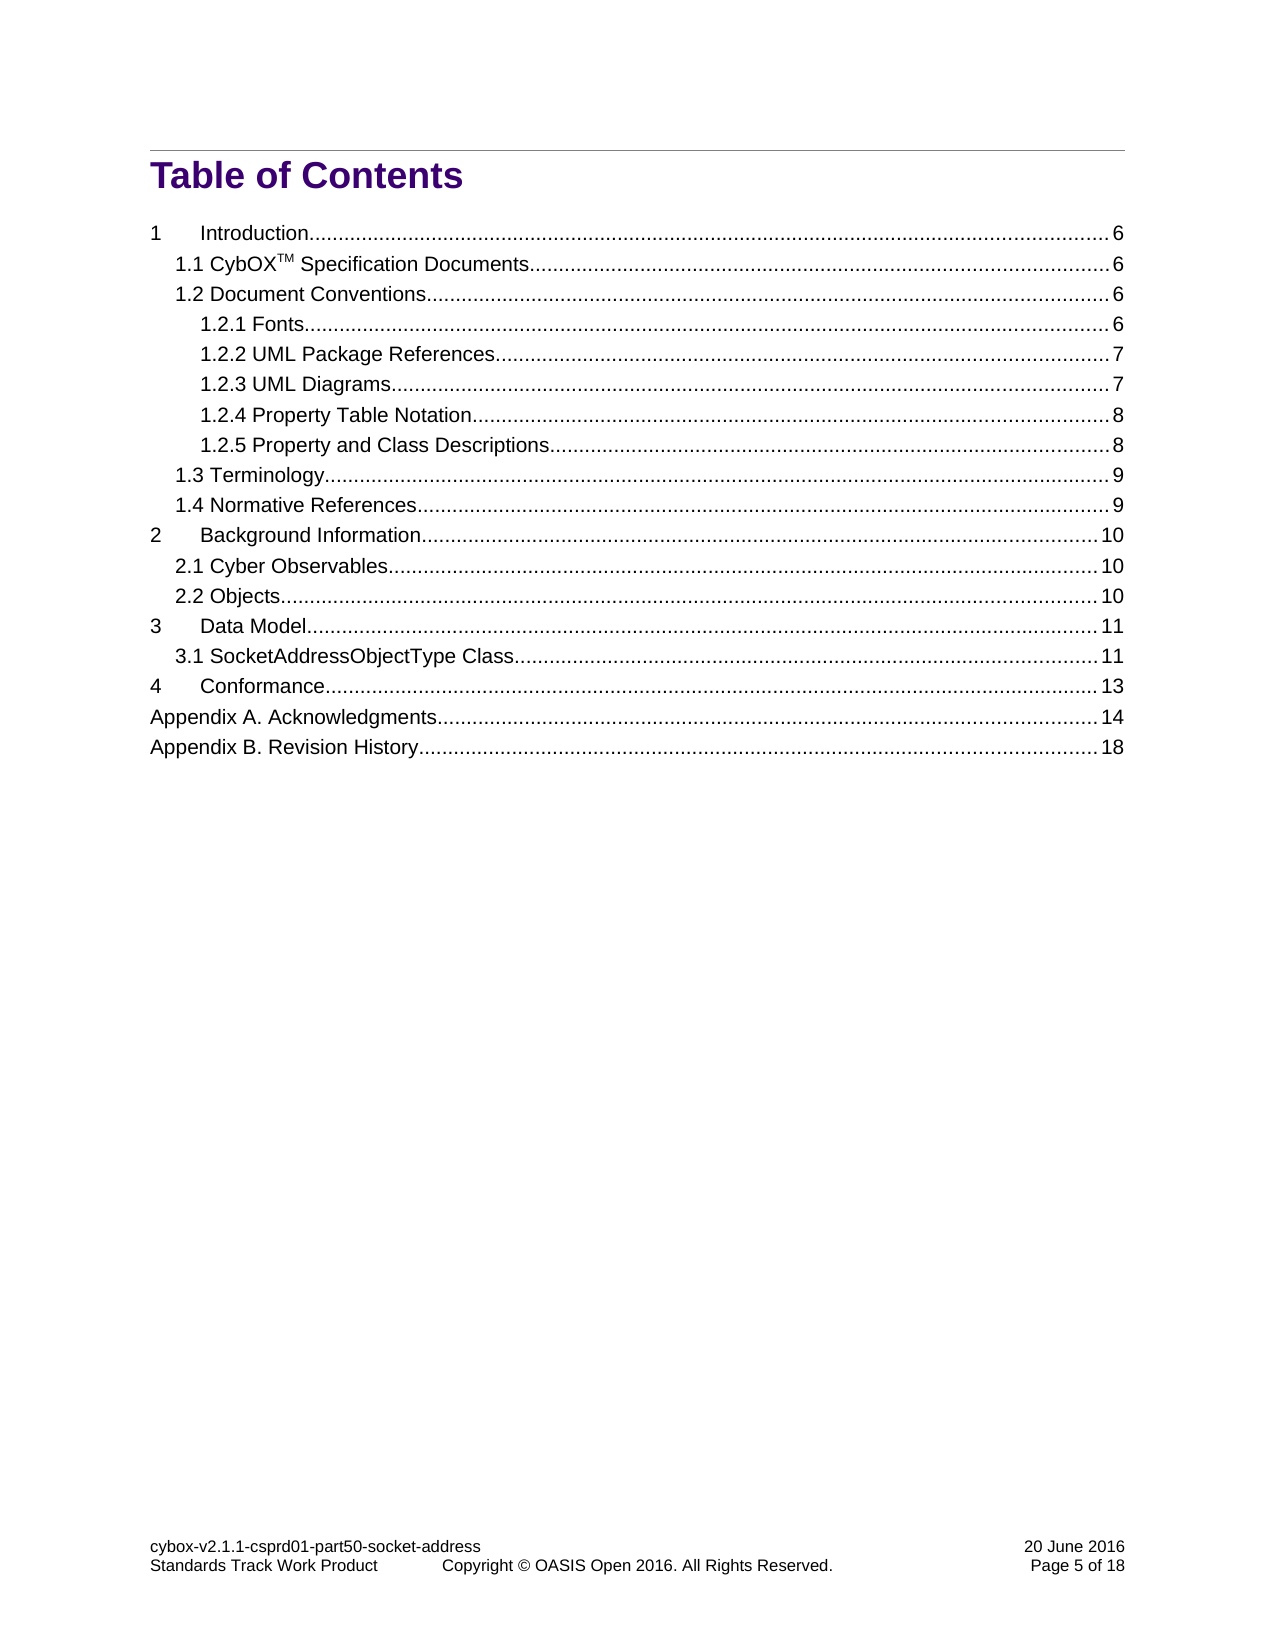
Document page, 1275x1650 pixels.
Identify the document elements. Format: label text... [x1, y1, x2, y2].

text 1.1 CybOXTM Specification Documents 6 [175, 251, 1125, 275]
text Appendix A. Acknowledgments 14 [150, 704, 1125, 728]
text 3.1 SocketAddressObjectType Class 11 [175, 644, 1125, 668]
text 1.2.5 Property and Class Descriptions 8 [200, 433, 1125, 457]
text 2.2 Objects 10 [175, 584, 1125, 608]
text 4 Conformance 13 [150, 674, 1125, 698]
text 1.4 Normative References 9 [175, 493, 1125, 517]
text 1.2 Document Conventions 6 [175, 282, 1125, 306]
text 1.3 Terminology 9 [175, 463, 1125, 487]
text 1.2.1 Fonts 6 [200, 312, 1125, 336]
text 2.1 Cyber Observables 10 [175, 553, 1125, 577]
text 1 Introduction 6 [150, 221, 1125, 245]
text Table of Contents [150, 151, 1125, 196]
text 1.2.4 Property Table Notation 8 [200, 402, 1125, 426]
text Appendix B. Revision History 18 [150, 735, 1125, 759]
text 3 Data Model 11 [150, 614, 1125, 638]
text 2 Background Information 10 [150, 523, 1125, 547]
text 1.2.2 UML Package References 7 [200, 342, 1125, 366]
text 1.2.3 UML Diagrams 7 [200, 372, 1125, 396]
